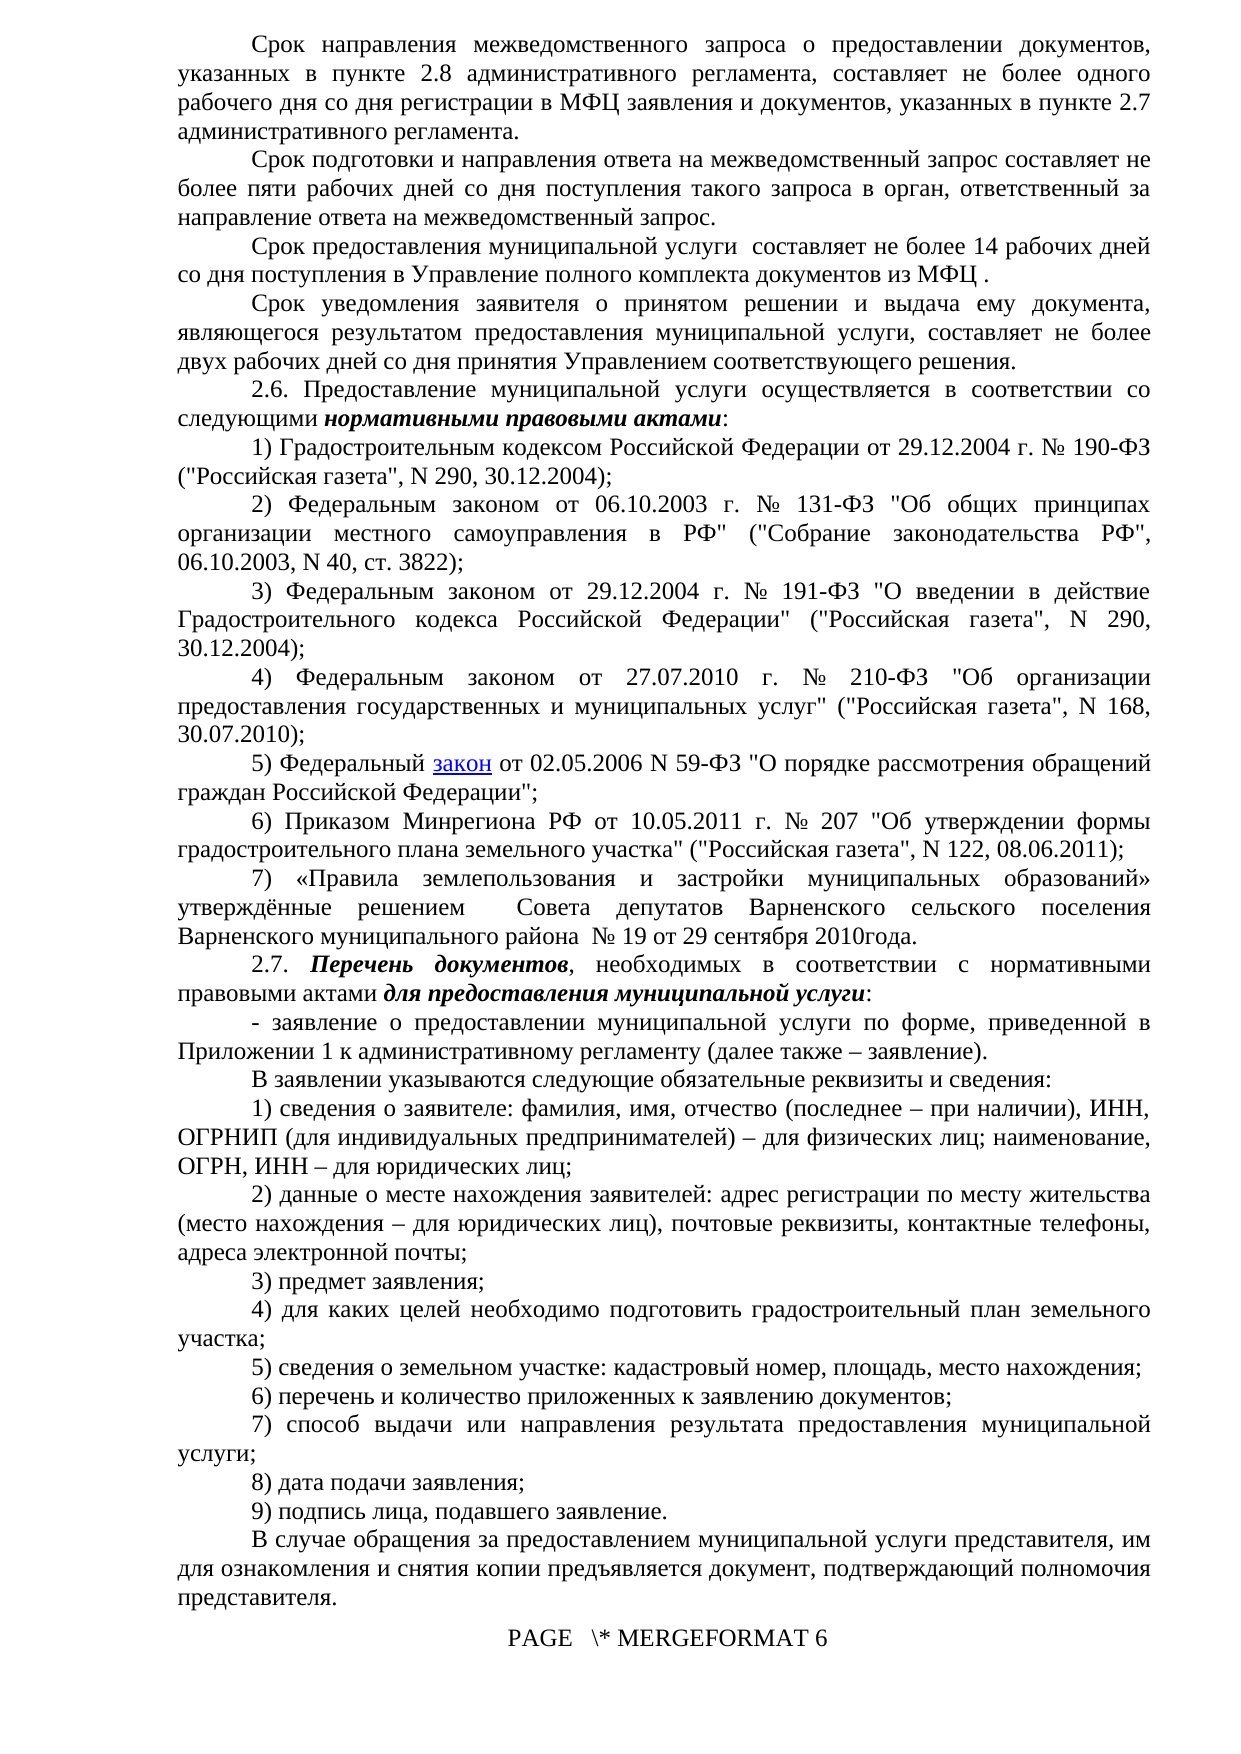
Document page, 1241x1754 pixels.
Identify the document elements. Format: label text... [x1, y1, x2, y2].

text Срок уведомления заявителя о принятом решении и выдача ему документа, являющегося результатом предоставления муниципальной услуги, составляет не более двух рабочих дней со дня принятия Управлением соответствующего решения. [177, 288, 1152, 374]
text 6) перечень и количество приложенных к заявлению документов; [177, 1381, 1152, 1409]
text - заявление о предоставлении муниципальной услуги по форме, приведенной в Приложении 1 к административному регламенту (далее также – заявление). [177, 1007, 1152, 1064]
text 7) способ выдачи или направления результата предоставления муниципальной услуги; [177, 1409, 1152, 1467]
text Срок подготовки и направления ответа на межведомственный запрос составляет не более пяти рабочих дней со дня поступления такого запроса в орган, ответственный за направление ответа на межведомственный запрос. [177, 144, 1152, 231]
text 4) для каких целей необходимо подготовить градостроительный план земельного участка; [177, 1294, 1152, 1352]
text 7) «Правила землепользования и застройки муниципальных образований» утверждённые решением Совета депутатов Варненского сельского поселения Варненского муниципального района № 19 от 29 сентября 2010года. [177, 863, 1152, 949]
text 1) сведения о заявителе: фамилия, имя, отчество (последнее – при наличии), ИНН, ОГРНИП (для индивидуальных предпринимателей) – для физических лиц; наименование, ОГРН, ИНН – для юридических лиц; [177, 1093, 1152, 1179]
text 8) дата подачи заявления; [177, 1467, 1152, 1496]
text 9) подпись лица, подавшего заявление. [177, 1496, 1152, 1524]
text Срок направления межведомственного запроса о предоставлении документов, указанных в пункте 2.8 административного регламента, составляет не более одного рабочего дня со дня регистрации в МФЦ заявления и документов, указанных в пункте 2.7 административного регламента. [177, 29, 1152, 144]
text 3) Федеральным законом от 29.12.2004 г. № 191-ФЗ "О введении в действие Градостроительного кодекса Российской Федерации" ("Российская газета", N 290, 30.12.2004); [177, 576, 1152, 662]
text 2) Федеральным законом от 06.10.2003 г. № 131-ФЗ "Об общих принципах организации местного самоуправления в РФ" ("Собрание законодательства РФ", 06.10.2003, N 40, ст. 3822); [177, 489, 1152, 576]
text Срок предоставления муниципальной услуги составляет не более 14 рабочих дней со дня поступления в Управление полного комплекта документов из МФЦ . [177, 231, 1152, 288]
text В заявлении указываются следующие обязательные реквизиты и сведения: [177, 1064, 1152, 1093]
text 3) предмет заявления; [177, 1266, 1152, 1294]
text 4) Федеральным законом от 27.07.2010 г. № 210-ФЗ "Об организации предоставления государственных и муниципальных услуг" ("Российская газета", N 168, 30.07.2010); [177, 662, 1152, 748]
text 5) Федеральный закон от 02.05.2006 N 59-ФЗ "О порядке рассмотрения обращений граждан Российской Федерации"; [177, 748, 1152, 806]
text 1) Градостроительным кодексом Российской Федерации от 29.12.2004 г. № 190-ФЗ ("Российская газета", N 290, 30.12.2004); [177, 432, 1152, 489]
text 2) данные о месте нахождения заявителей: адрес регистрации по месту жительства (место нахождения – для юридических лиц), почтовые реквизиты, контактные телефоны, адреса электронной почты; [177, 1179, 1152, 1266]
text 6) Приказом Минрегиона РФ от 10.05.2011 г. № 207 "Об утверждении формы градостроительного плана земельного участка" ("Российская газета", N 122, 08.06.2011); [177, 806, 1152, 863]
text 2.6. Предоставление муниципальной услуги осуществляется в соответствии со следующими нормативными правовыми актами: [177, 374, 1152, 432]
text 5) сведения о земельном участке: кадастровый номер, площадь, место нахождения; [177, 1352, 1152, 1381]
text 2.7. Перечень документов, необходимых в соответствии с нормативными правовыми актами для предоставления муниципальной услуги: [177, 949, 1152, 1007]
text В случае обращения за предоставлением муниципальной услуги представителя, им для ознакомления и снятия копии предъявляется документ, подтверждающий полномочия представителя. [177, 1524, 1152, 1611]
